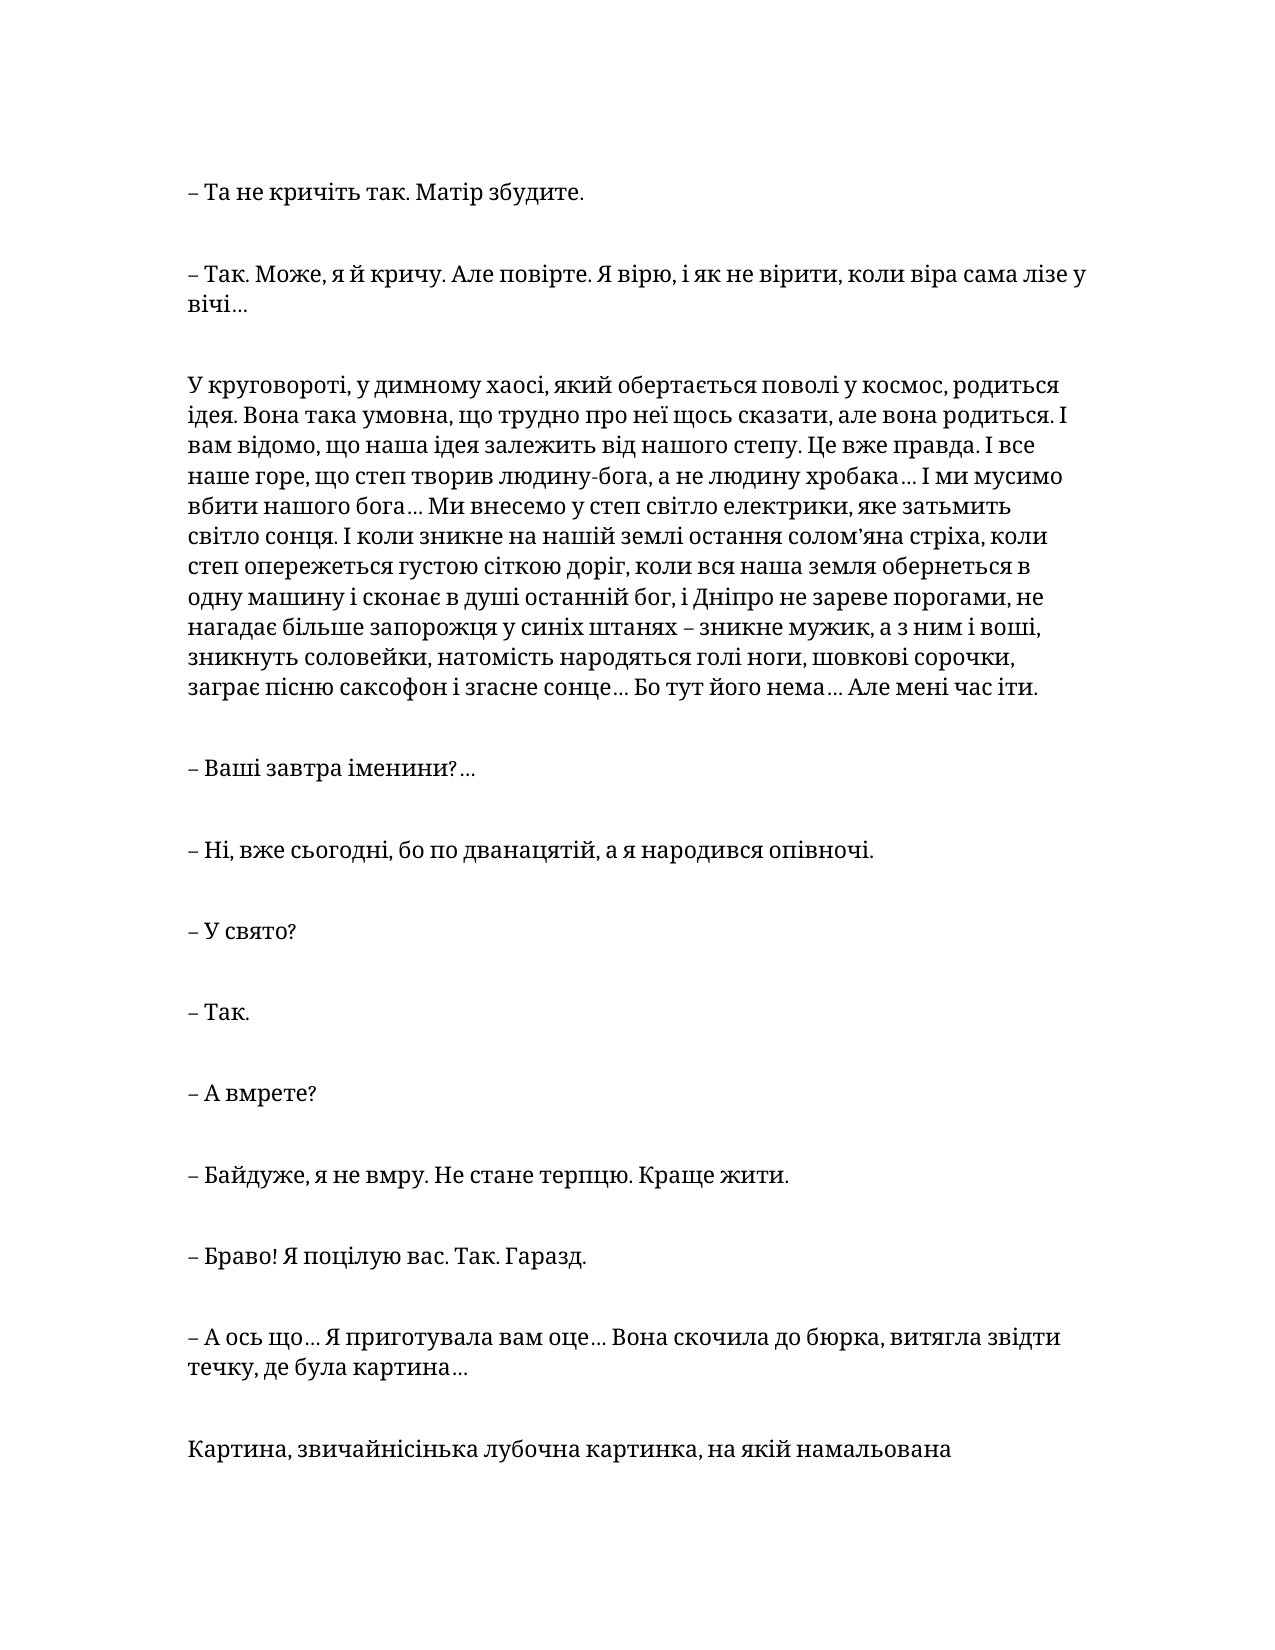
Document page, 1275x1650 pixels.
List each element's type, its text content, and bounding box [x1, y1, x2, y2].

text – У свято? [187, 888, 1087, 945]
text – Ваші завтра іменини?… [187, 726, 1087, 783]
text – Браво! Я поцілую вас. Так. Гаразд. [187, 1213, 1087, 1270]
text – Та не кричіть так. Матір збудите. [187, 150, 1087, 207]
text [187, 1406, 1087, 1463]
text – А ось що… Я приготувала вам оце… Вона скочила до бюрка, витягла звідти течку, де була картина… [187, 1295, 1087, 1382]
text – Ні, вже сьогодні, бо по дванацятій, а я народився опівночі. [187, 807, 1087, 864]
text – А вмрете? [187, 1051, 1087, 1108]
text У круговороті, у димному хаосі, який обертається поволі у космос, родиться ідея. Вона така умовна, що трудно про неї щось сказати, але вона родиться. І вам відомо, що наша ідея залежить від нашого степу. Це вже правда. І все наше горе, що степ творив людину-бога, а не людину хробака… І ми мусимо вбити нашого бога… Ми внесемо у степ світло електрики, яке затьмить світло сонця. І коли зникне на нашій землі остання солом’яна стріха, коли степ опережеться густою сіткою доріг, коли вся наша земля обернеться в одну машину і сконає в душі останній бог, і Дніпро не зареве порогами, не нагадає більше запорожця у синіх штанях – зникне мужик, а з ним і воші, зникнуть соловейки, натомість народяться голі ноги, шовкові сорочки, заграє пісню саксофон і згасне сонце… Бо тут його нема… Але мені час іти. [187, 343, 1087, 701]
text – Байдуже, я не вмру. Не стане терпцю. Краще жити. [187, 1132, 1087, 1189]
text – Так. [187, 970, 1087, 1026]
text – Так. Може, я й кричу. Але повірте. Я вірю, і як не вірити, коли віра сама лізе у вічі… [187, 231, 1087, 318]
